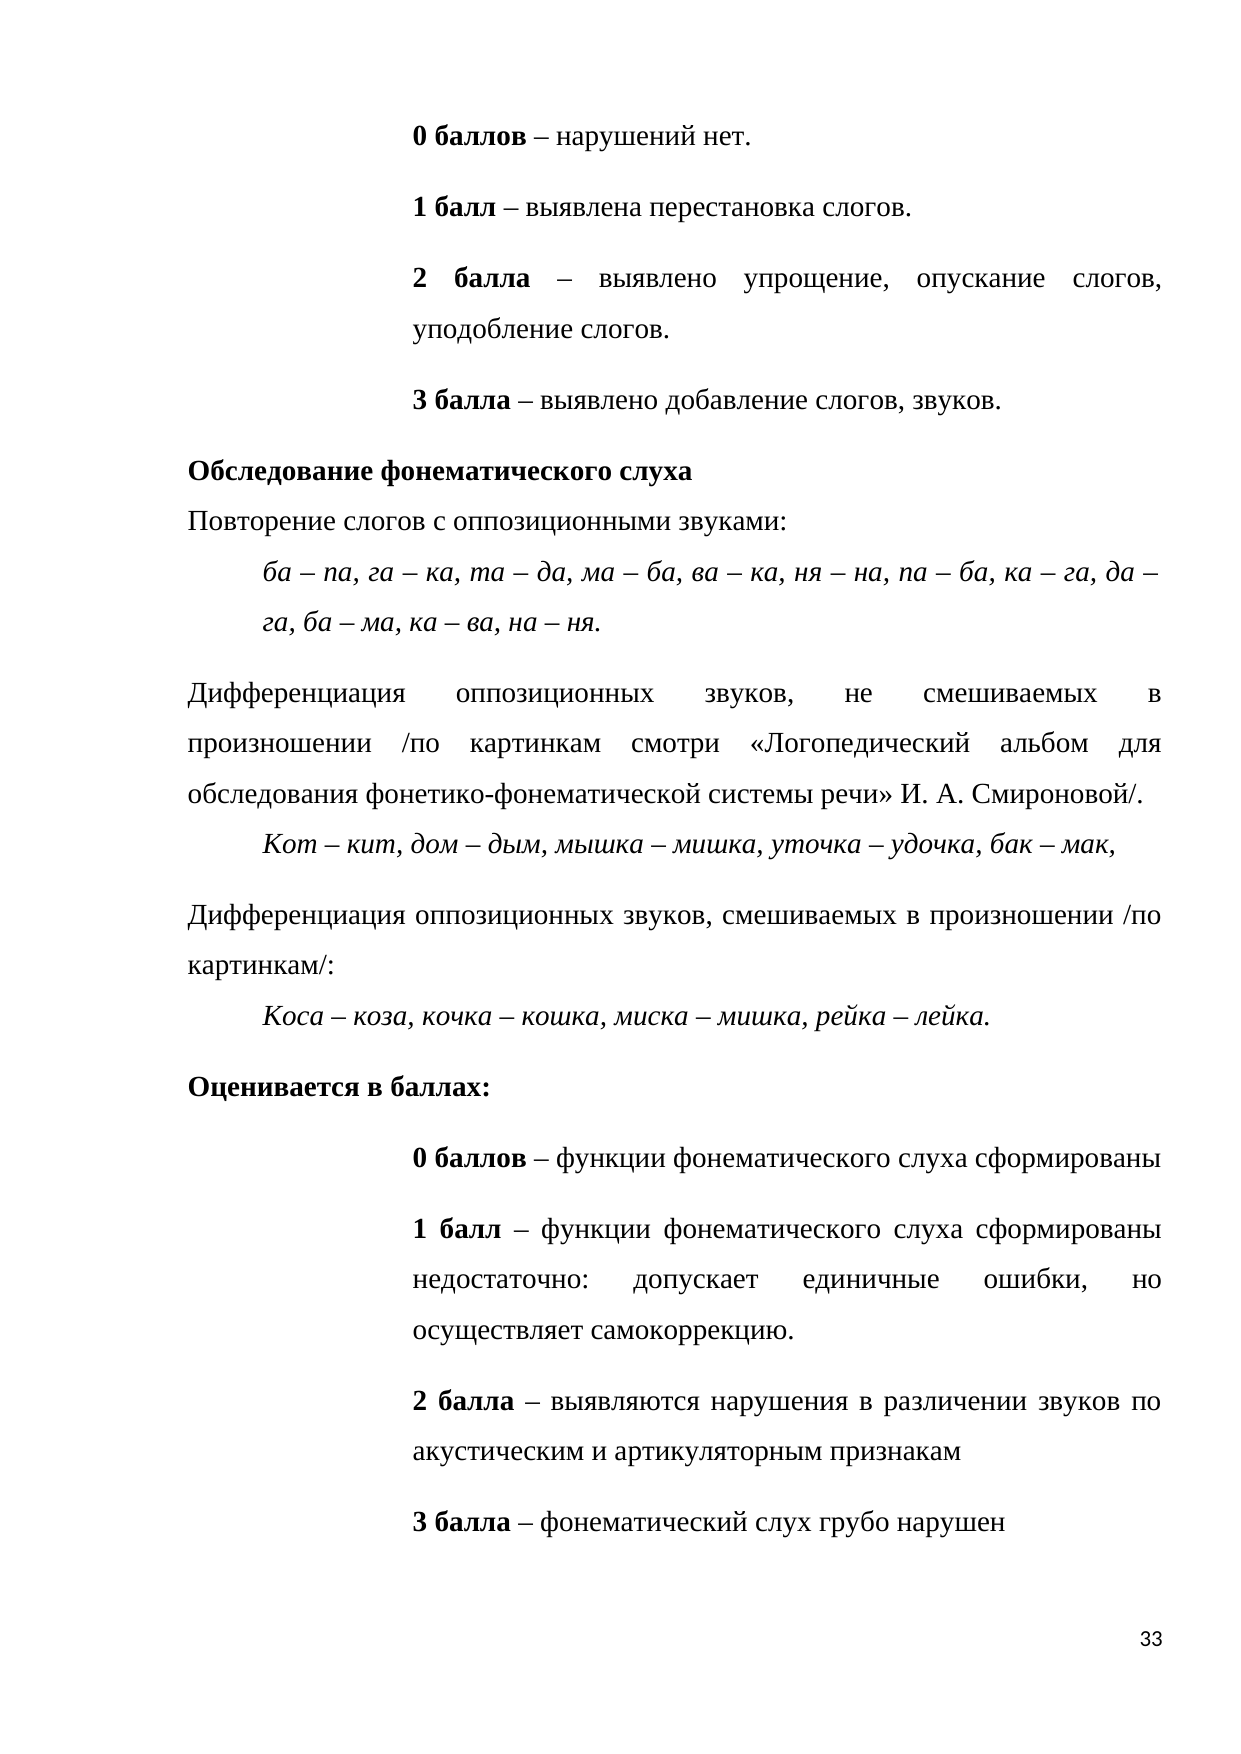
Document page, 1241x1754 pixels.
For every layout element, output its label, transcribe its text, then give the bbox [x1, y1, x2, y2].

text 0 баллов – нарушений нет. [187, 118, 1162, 152]
text 3 балла – выявлено добавление слогов, звуков. [412, 382, 1162, 415]
text 3 балла – фонематический слух грубо нарушен [412, 1504, 1162, 1538]
text Оценивается в баллах: [187, 1069, 1162, 1102]
text 1 балл – выявлена перестановка слогов. [412, 189, 1162, 223]
text 2 балла – выявляются нарушения в различении звуков по акустическим и артикуляторным признакам [412, 1383, 1162, 1467]
text ба – па, га – ка, та – да, ма – ба, ва – ка, ня – на, па – ба, ка – га, да – га, ба – ма, ка – ва, на – ня. [262, 554, 1162, 637]
text Повторение слогов с оппозиционными звуками: [187, 503, 1162, 537]
text Коса – коза, кочка – кошка, миска – мишка, рейка – лейка. [225, 998, 1162, 1031]
text 2 балла – выявлено упрощение, опускание слогов, уподобление слогов. [412, 260, 1162, 344]
text 0 баллов – функции фонематического слуха сформированы [187, 1140, 1162, 1174]
text Дифференциация оппозиционных звуков, не смешиваемых в произношении /по картинкам смотри «Логопедический альбом для обследования фонетико-фонематической системы речи» И. А. Смироновой/. [187, 675, 1162, 809]
text Дифференциация оппозиционных звуков, смешиваемых в произношении /по картинкам/: [187, 897, 1162, 981]
text Обследование фонематического слуха [187, 453, 1162, 487]
text Кот – кит, дом – дым, мышка – мишка, уточка – удочка, бак – мак, [225, 826, 1162, 859]
text 1 балл – функции фонематического слуха сформированы недостаточно: допускает единичные ошибки, но осуществляет самокоррекцию. [412, 1211, 1162, 1345]
